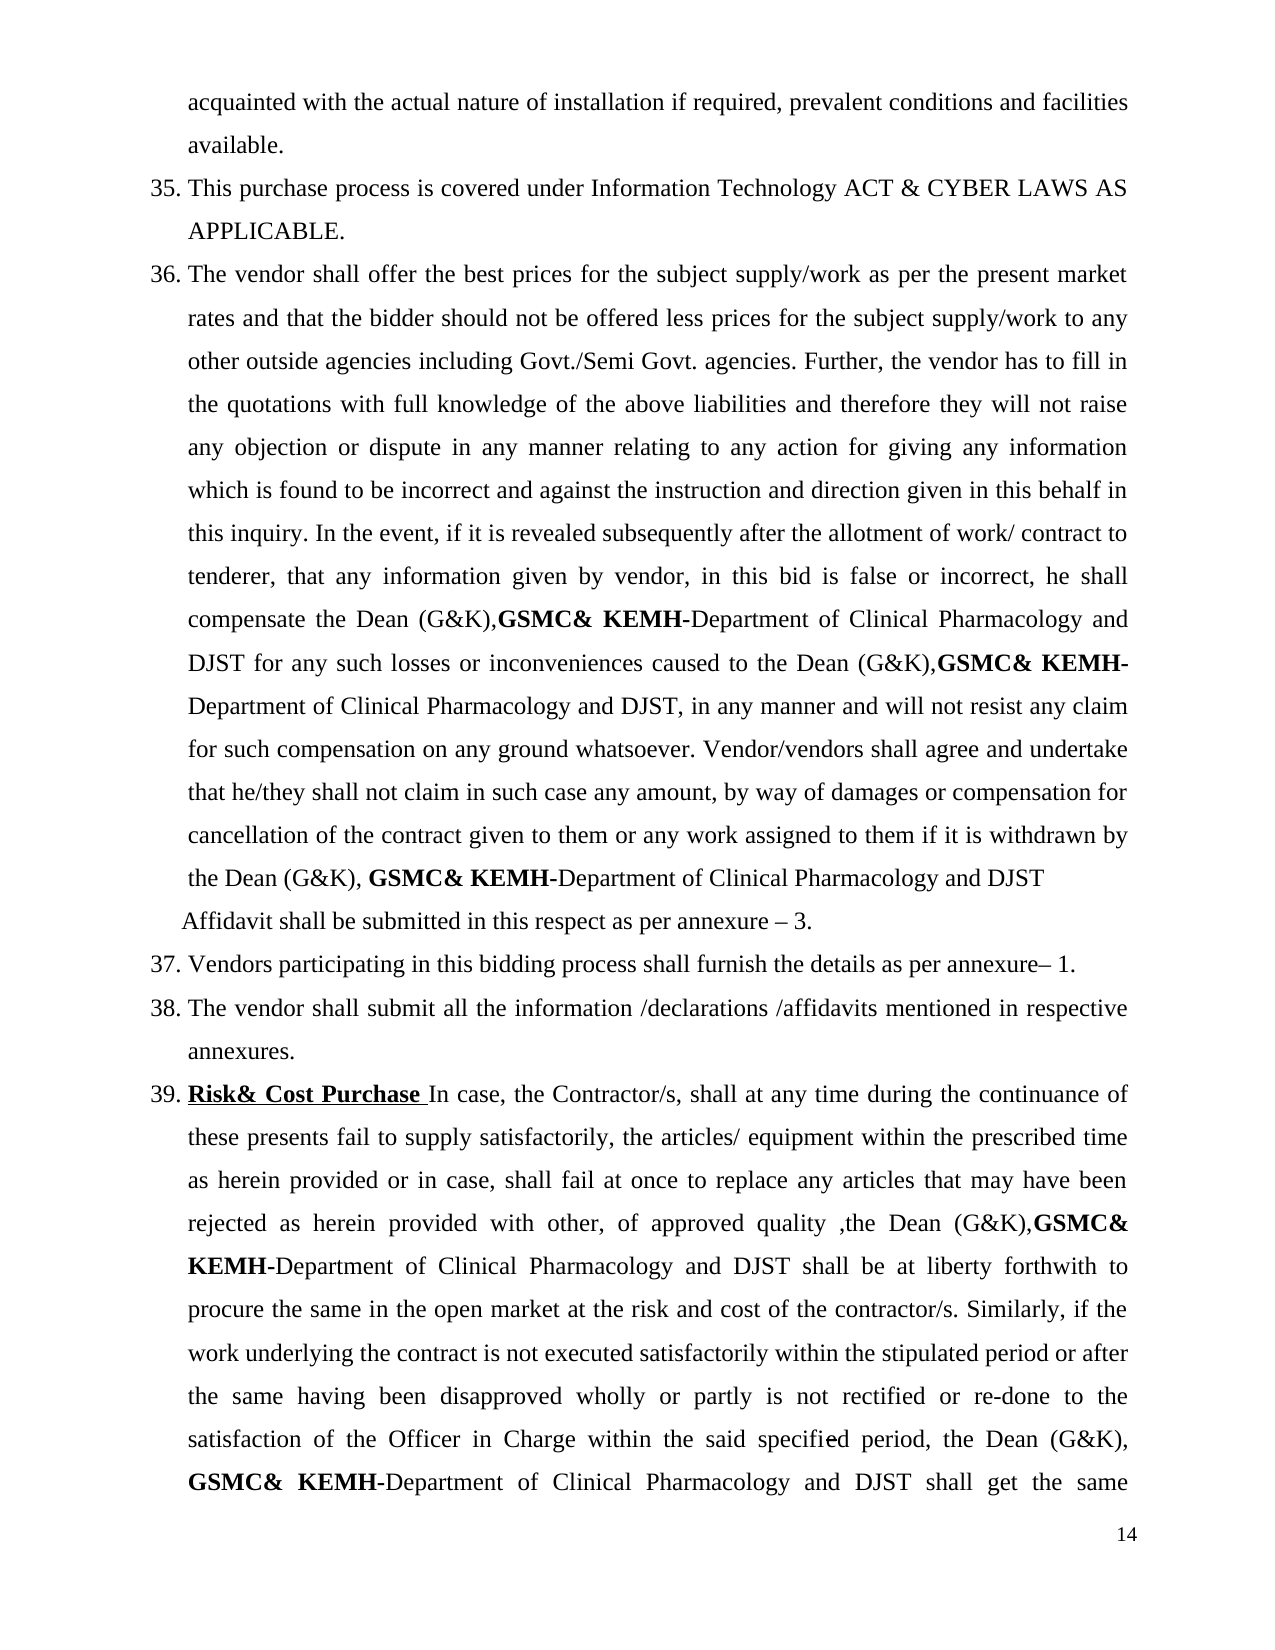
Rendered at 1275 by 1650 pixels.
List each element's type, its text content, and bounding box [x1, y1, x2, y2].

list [150, 87, 1129, 159]
list This purchase process is covered under Information Technology ACT & CYBER LAWS AS APPLICABLE. [150, 173, 1129, 245]
list The vendor shall submit all the information /declarations /affidavits mentioned in respective annexures. [150, 993, 1129, 1064]
list The vendor shall offer the best prices for the subject supply/work as per the present market rates and that the bidder should not be offered less prices for the subject supply/work to any other outside agencies including Govt./Semi Govt. agencies. Further, the vendor has to fill in the quotations with full knowledge of the above liabilities and therefore they will not raise any objection or dispute in any manner relating to any action for giving any information which is found to be incorrect and against the instruction and direction given in this behalf in this inquiry. In the event, if it is revealed subsequently after the allotment of work/ contract to tenderer, that any information given by vendor, in this bid is false or incorrect, he shall compensate the Dean (G&K),GSMC& KEMH-Department of Clinical Pharmacology and DJST for any such losses or inconveniences caused to the Dean (G&K),GSMC& KEMH-Department of Clinical Pharmacology and DJST, in any manner and will not resist any claim for such compensation on any ground whatsoever. Vendor/vendors shall agree and undertake that he/they shall not claim in such case any amount, by way of damages or compensation for cancellation of the contract given to them or any work assigned to them if it is withdrawn by the Dean (G&K), GSMC& KEMH-Department of Clinical Pharmacology and DJST [150, 259, 1129, 892]
text Affidavit shall be submitted in this respect as per annexure – 3. [181, 906, 1133, 935]
list Vendors participating in this bidding process shall furnish the details as per annexure– 1. [150, 949, 1129, 978]
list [150, 1079, 1129, 1496]
